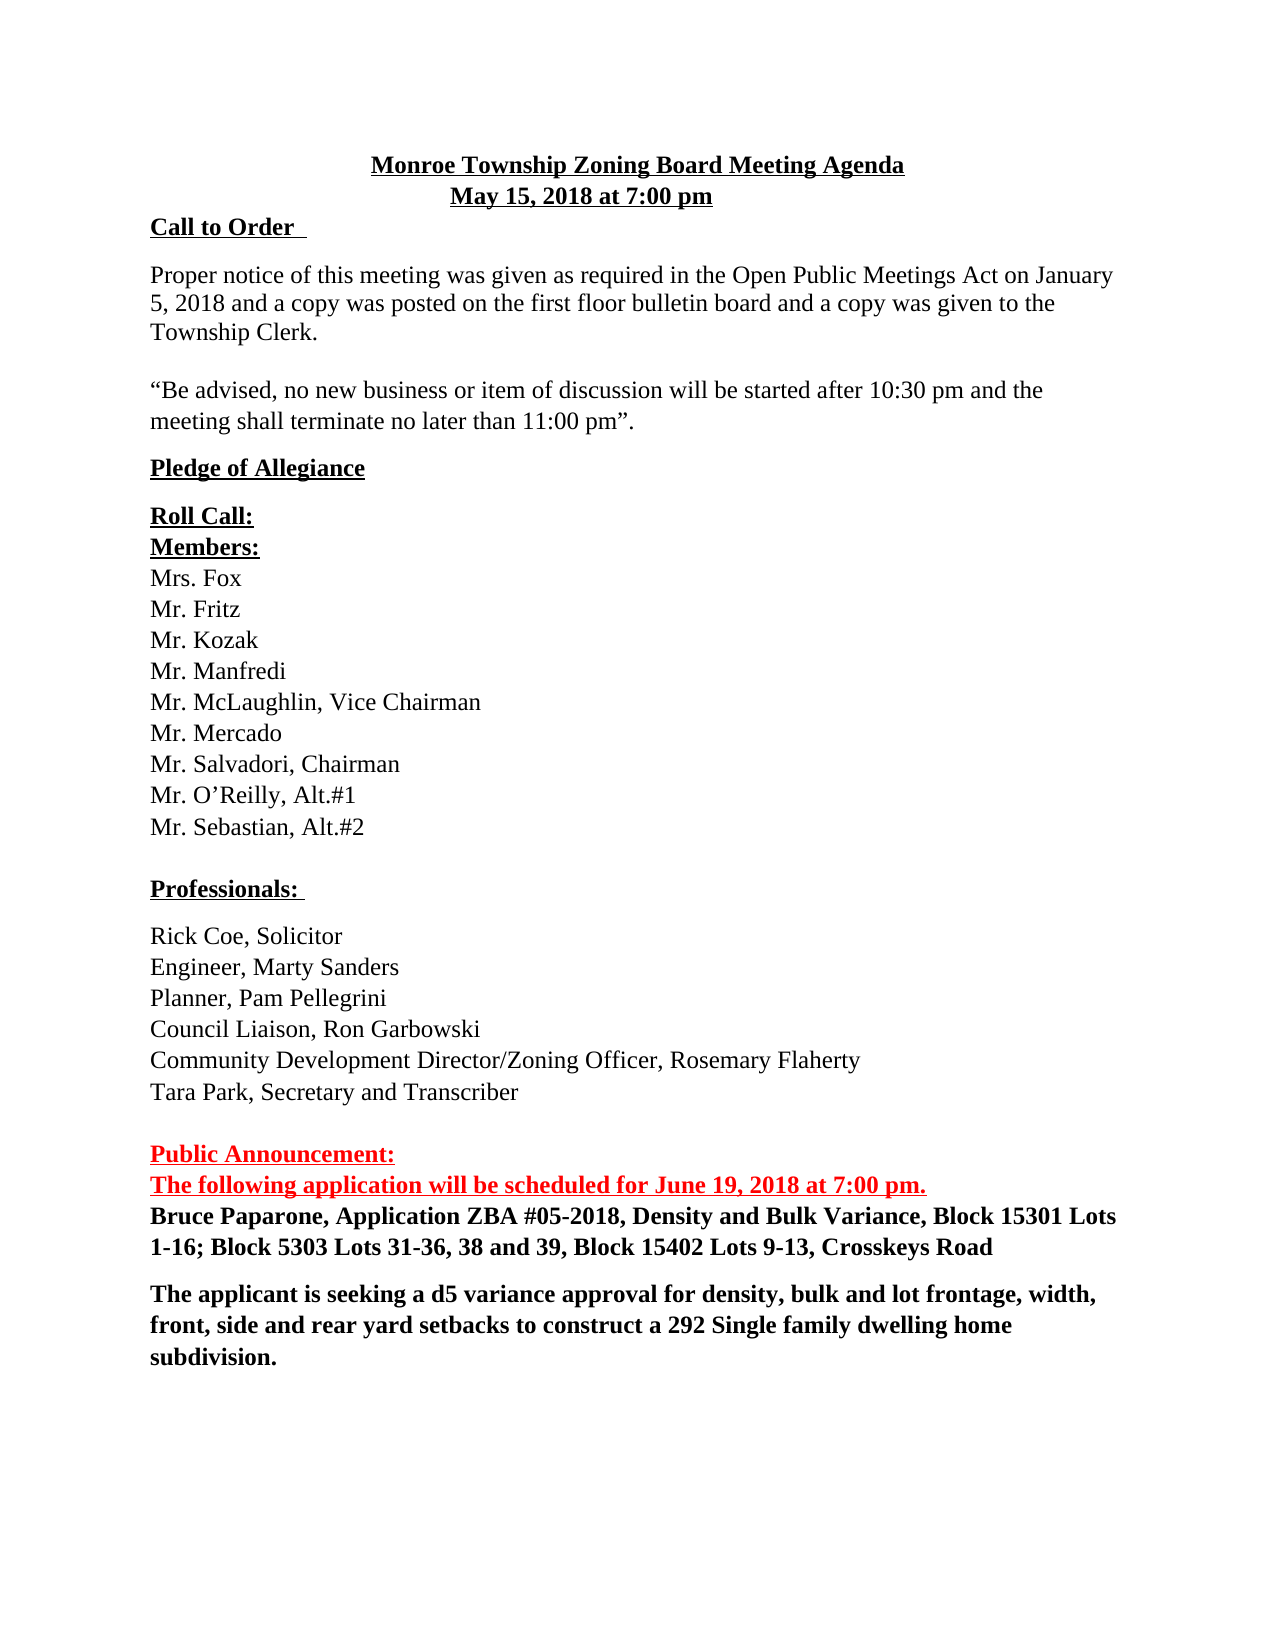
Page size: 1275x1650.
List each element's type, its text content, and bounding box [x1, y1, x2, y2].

text Mr. Salvadori, Chairman [150, 749, 1125, 778]
text Call to Order [150, 212, 1125, 241]
text Members: [150, 532, 1125, 561]
text Mr. McLaughlin, Vice Chairman [150, 687, 1125, 716]
text Pledge of Allegiance [150, 453, 1125, 482]
text Professionals: [150, 874, 1125, 902]
text Roll Call: [150, 501, 1125, 530]
text The applicant is seeking a d5 variance approval for density, bulk and lot frontage, width, front, side and rear yard setbacks to construct a 292 Single family dwelling home subdivision. [150, 1279, 1125, 1370]
text Mr. Manfredi [150, 656, 1125, 685]
text Tara Park, Secretary and Transcriber [150, 1077, 1125, 1105]
text The following application will be scheduled for June 19, 2018 at 7:00 pm. [150, 1170, 1125, 1198]
text Planner, Pam Pellegrini [150, 983, 1125, 1012]
text Community Development Director/Zoning Officer, Rosemary Flaherty [150, 1046, 1125, 1074]
text Proper notice of this meeting was given as required in the Open Public Meetings Act on January 5, 2018 and a copy was posted on the first floor bulletin board and a copy was given to the Township Clerk. [150, 260, 1125, 346]
text Rick Coe, Solicitor [150, 921, 1125, 950]
text Mr. Mercado [150, 718, 1125, 747]
text Council Liaison, Ron Garbowski [150, 1014, 1125, 1043]
text Mr. O’Reilly, Alt.#1 [150, 781, 1125, 809]
text Mr. Kozak [150, 625, 1125, 654]
text Monroe Township Zoning Board Meeting Agenda [150, 150, 1125, 179]
text Mrs. Fox [150, 563, 1125, 592]
text May 15, 2018 at 7:00 pm [375, 181, 1125, 210]
text “Be advised, no new business or item of discussion will be started after 10:30 pm and the meeting shall terminate no later than 11:00 pm”. [150, 375, 1125, 434]
text Mr. Fritz [150, 594, 1125, 623]
text Bruce Paparone, Application ZBA #05-2018, Density and Bulk Variance, Block 15301 Lots 1-16; Block 5303 Lots 31-36, 38 and 39, Block 15402 Lots 9-13, Crosskeys Road [150, 1201, 1125, 1261]
text Engineer, Marty Sanders [150, 952, 1125, 981]
text Public Announcement: [150, 1139, 1125, 1167]
text Mr. Sebastian, Alt.#2 [150, 812, 1125, 840]
